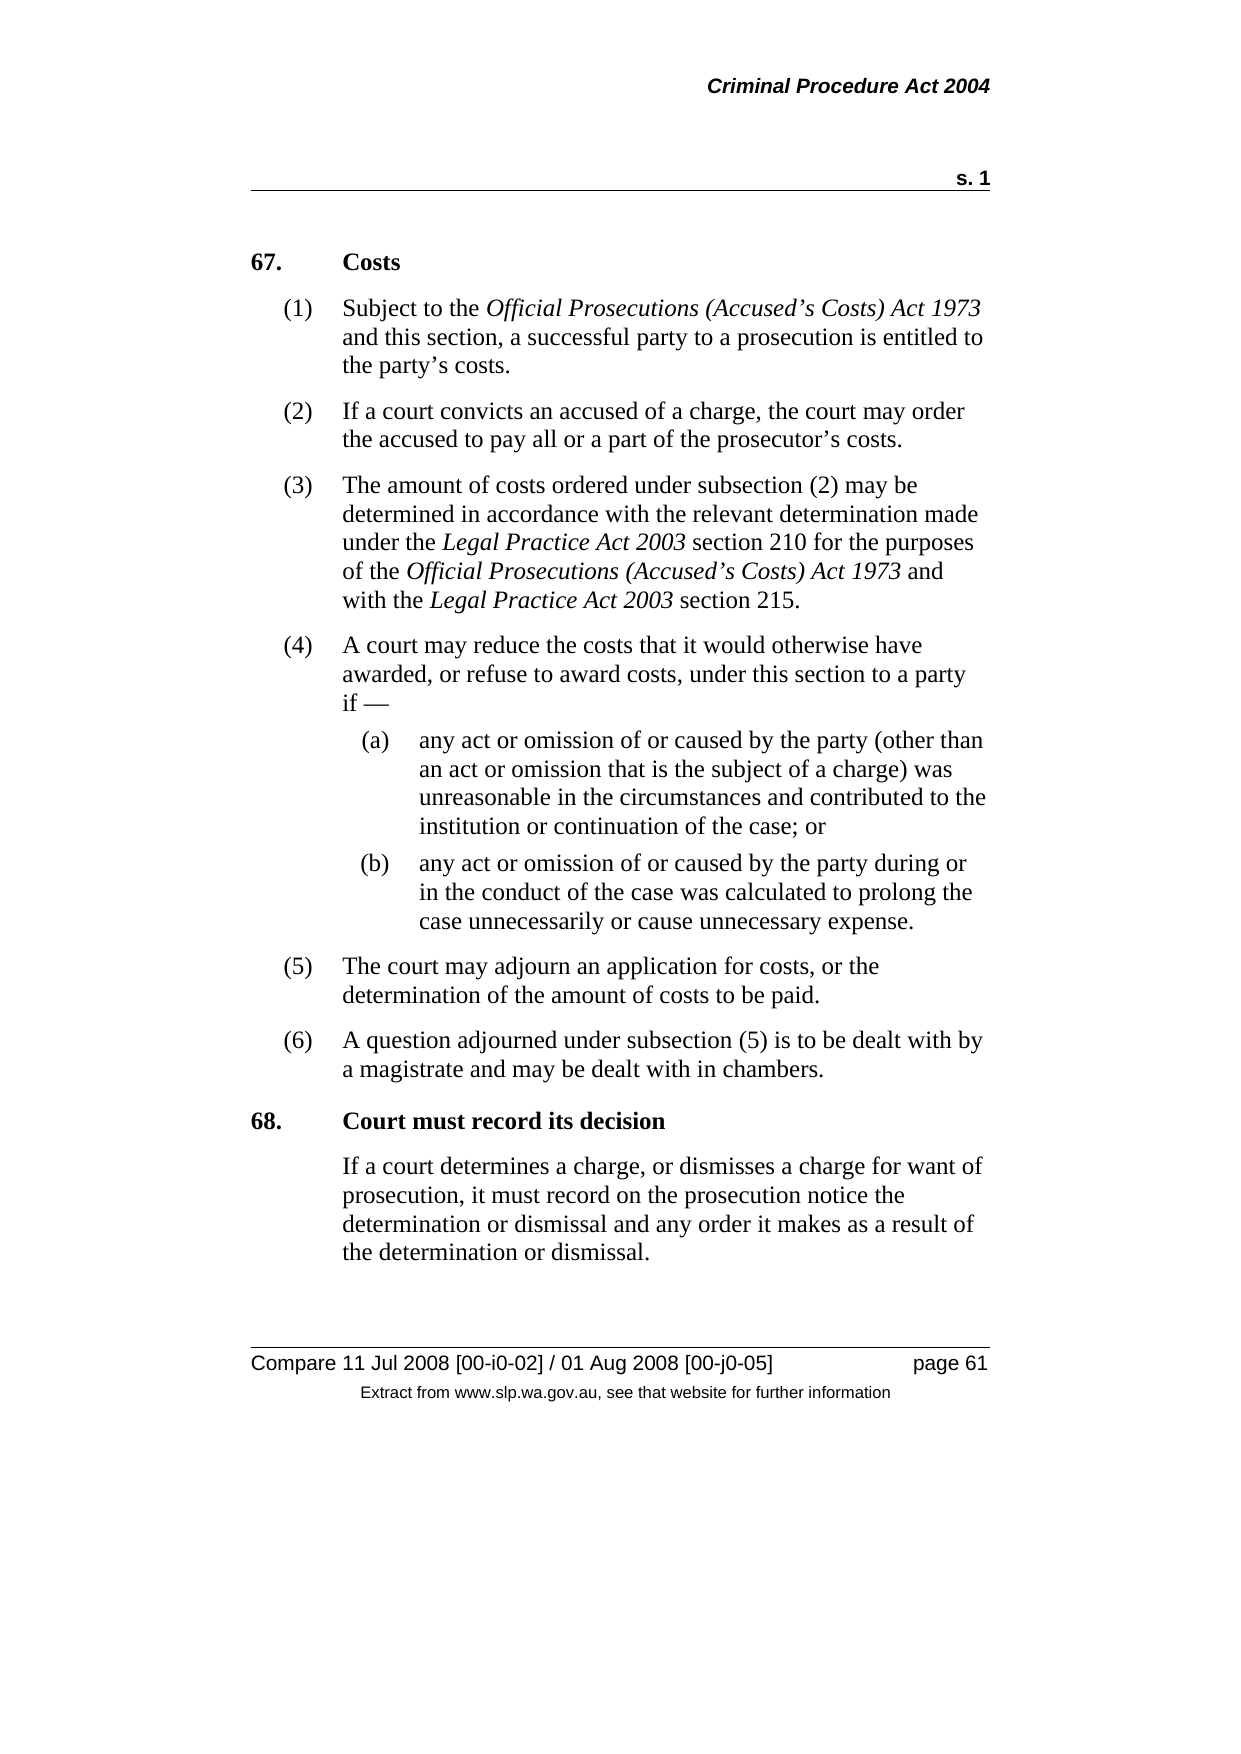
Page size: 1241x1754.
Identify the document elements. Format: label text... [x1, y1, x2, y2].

text (2) If a court convicts an accused of a charge, the court may order the accused to pay all or a part of the prosecutor’s costs. [251, 396, 990, 453]
text (6) A question adjourned under subsection (5) is to be dealt with by a magistrate and may be dealt with in chambers. [251, 1025, 990, 1083]
text If a court determines a charge, or dismisses a charge for want of prosecution, it must record on the prosecution notice the determination or dismissal and any order it makes as a result of the determination or dismissal. [251, 1151, 990, 1266]
text (a) any act or omission of or caused by the party (other than an act or omission that is the subject of a charge) was unreasonable in the circumstances and contributed to the institution or continuation of the case; or [251, 725, 990, 840]
text (4) A court may reduce the costs that it would otherwise have awarded, or refuse to award costs, under this section to a party if — [251, 630, 990, 717]
text (3) The amount of costs ordered under subsection (2) may be determined in accordance with the relevant determination made under the Legal Practice Act 2003 section 210 for the purposes of the Official Prosecutions (Accused’s Costs) Act 1973 and with the Legal Practice Act 2003 section 215. [251, 470, 990, 614]
text (1) Subject to the Official Prosecutions (Accused’s Costs) Act 1973 and this section, a successful party to a prosecution is entitled to the party’s costs. [251, 293, 990, 379]
subtitle 68. Court must record its decision [251, 1106, 990, 1134]
subtitle 67. Costs [251, 247, 990, 276]
text (b) any act or omission of or caused by the party during or in the conduct of the case was calculated to prolong the case unnecessarily or cause unnecessary expense. [251, 848, 990, 934]
text (5) The court may adjourn an application for costs, or the determination of the amount of costs to be paid. [251, 951, 990, 1009]
